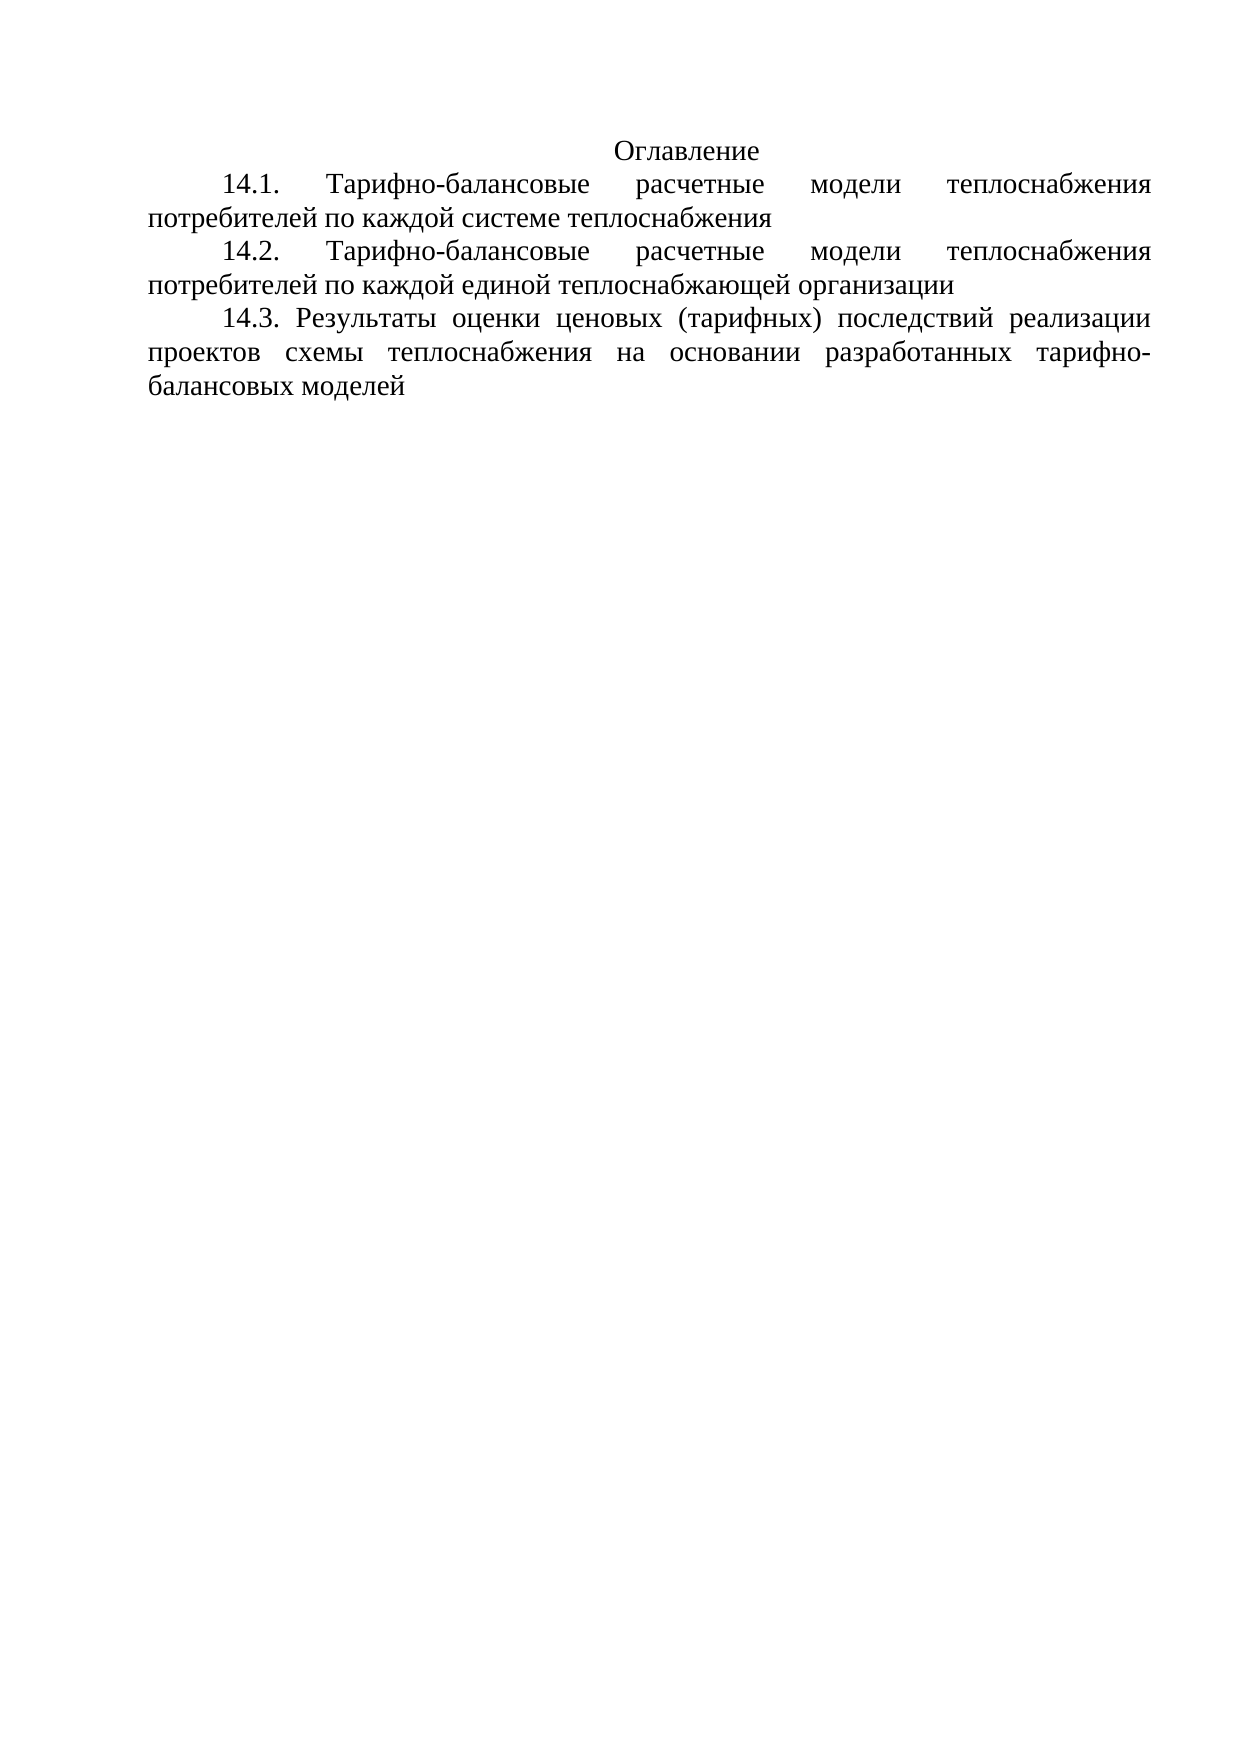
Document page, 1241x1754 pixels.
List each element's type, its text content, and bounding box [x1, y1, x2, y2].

text 14.1. Тарифно-балансовые расчетные модели теплоснабжения потребителей по каждой системе теплоснабжения [148, 166, 1152, 233]
text 14.3. Результаты оценки ценовых (тарифных) последствий реализации проектов схемы теплоснабжения на основании разработанных тарифно- балансовых моделей [148, 301, 1152, 401]
text 14.2. Тарифно-балансовые расчетные модели теплоснабжения потребителей по каждой единой теплоснабжающей организации [148, 233, 1152, 301]
text Оглавление [148, 133, 1152, 166]
